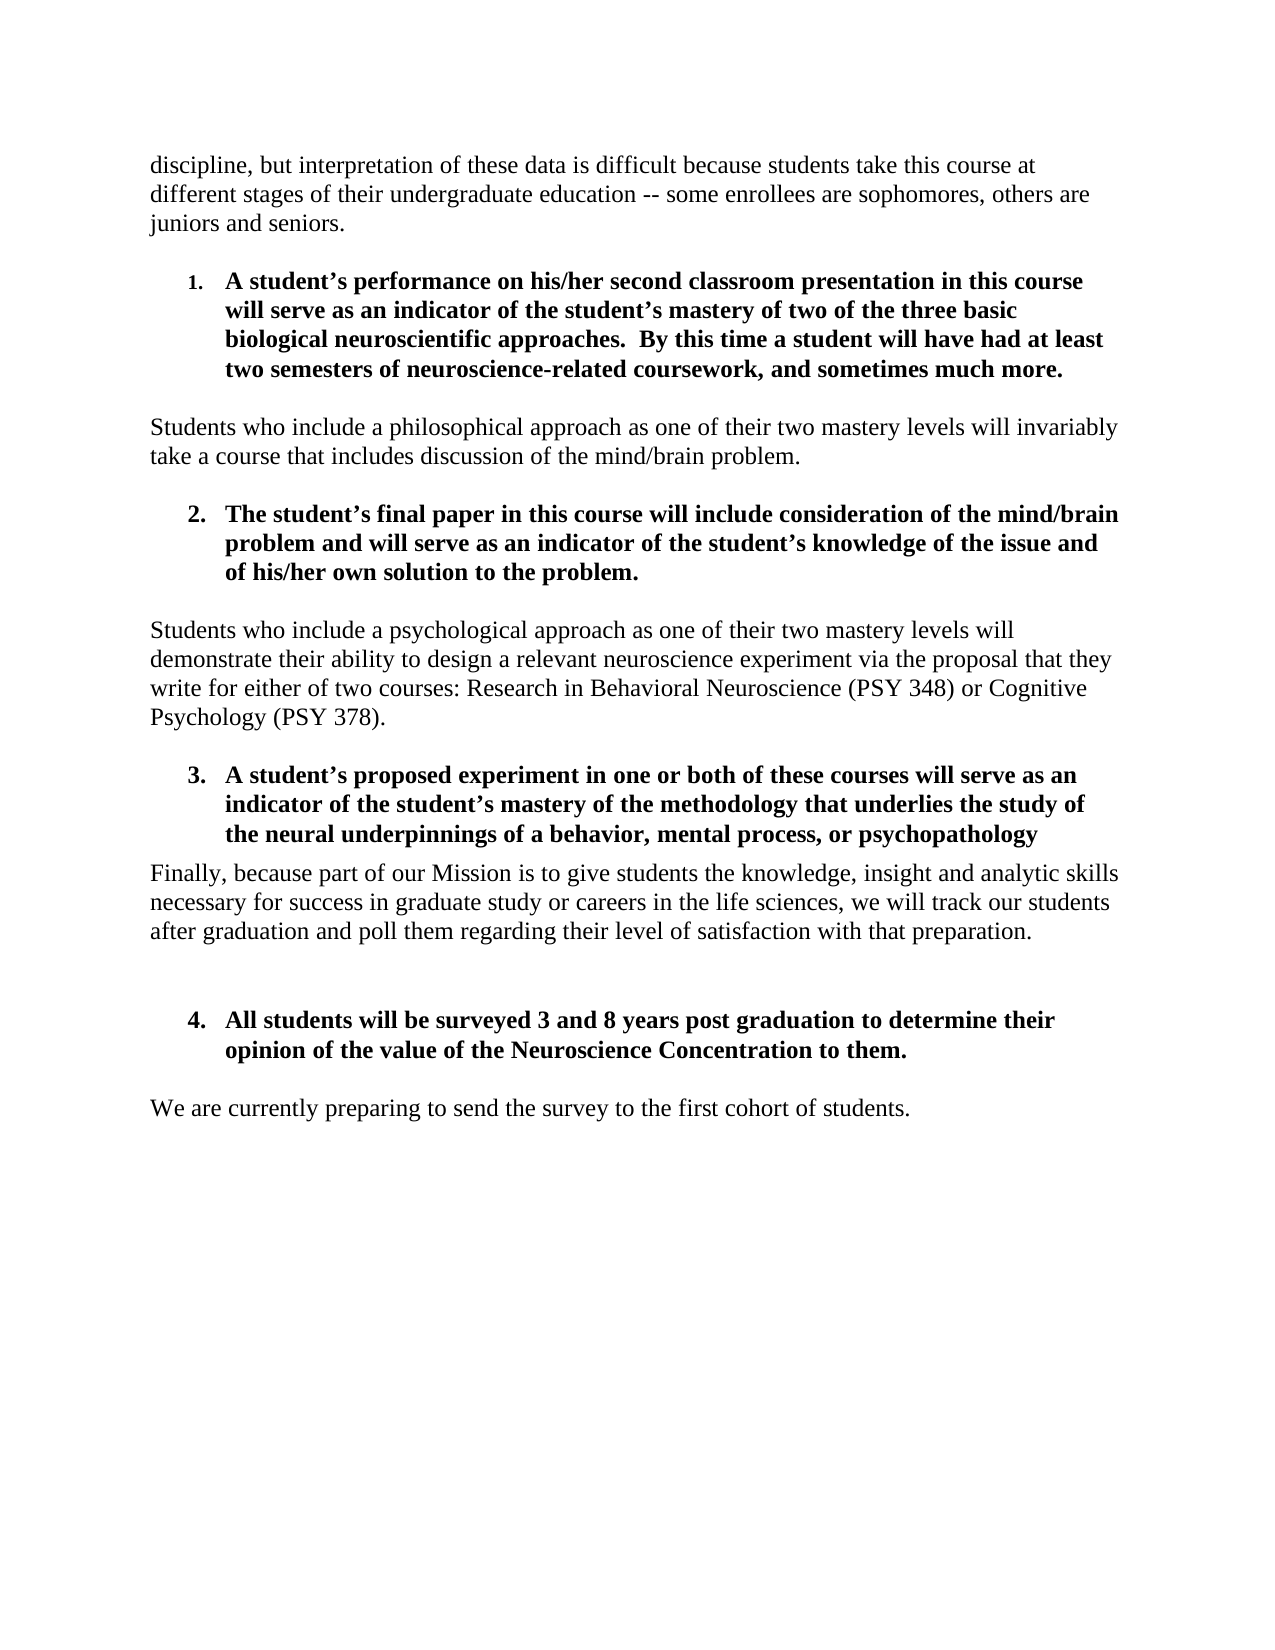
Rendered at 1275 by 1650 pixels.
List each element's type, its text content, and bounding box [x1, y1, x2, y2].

list All students will be surveyed 3 and 8 years post graduation to determine their opinion of the value of the Neuroscience Concentration to them. [187, 1005, 1125, 1063]
text Students who include a philosophical approach as one of their two mastery levels will invariably take a course that includes discussion of the mind/brain problem. [150, 412, 1125, 470]
list A student’s proposed experiment in one or both of these courses will serve as an indicator of the student’s mastery of the methodology that underlies the study of the neural underpinnings of a behavior, mental process, or psychopathology [187, 760, 1125, 847]
list A student’s performance on his/her second classroom presentation in this course will serve as an indicator of the student’s mastery of two of the three basic biological neuroscientific approaches. By this time a student will have had at least two semesters of neuroscience-related coursework, and sometimes much more. [187, 266, 1125, 382]
text Finally, because part of our Mission is to give students the knowledge, insight and analytic skills necessary for success in graduate study or careers in the life sciences, we will track our students after graduation and poll them regarding their level of satisfaction with that preparation. [150, 858, 1125, 945]
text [150, 150, 1125, 237]
list The student’s final paper in this course will include consideration of the mind/brain problem and will serve as an indicator of the student’s knowledge of the issue and of his/her own solution to the problem. [187, 499, 1125, 586]
text We are currently preparing to send the survey to the first cohort of students. [150, 1093, 1125, 1122]
text Students who include a psychological approach as one of their two mastery levels will demonstrate their ability to design a relevant neuroscience experiment via the proposal that they write for either of two courses: Research in Behavioral Neuroscience (PSY 348) or Cognitive Psychology (PSY 378). [150, 615, 1125, 731]
